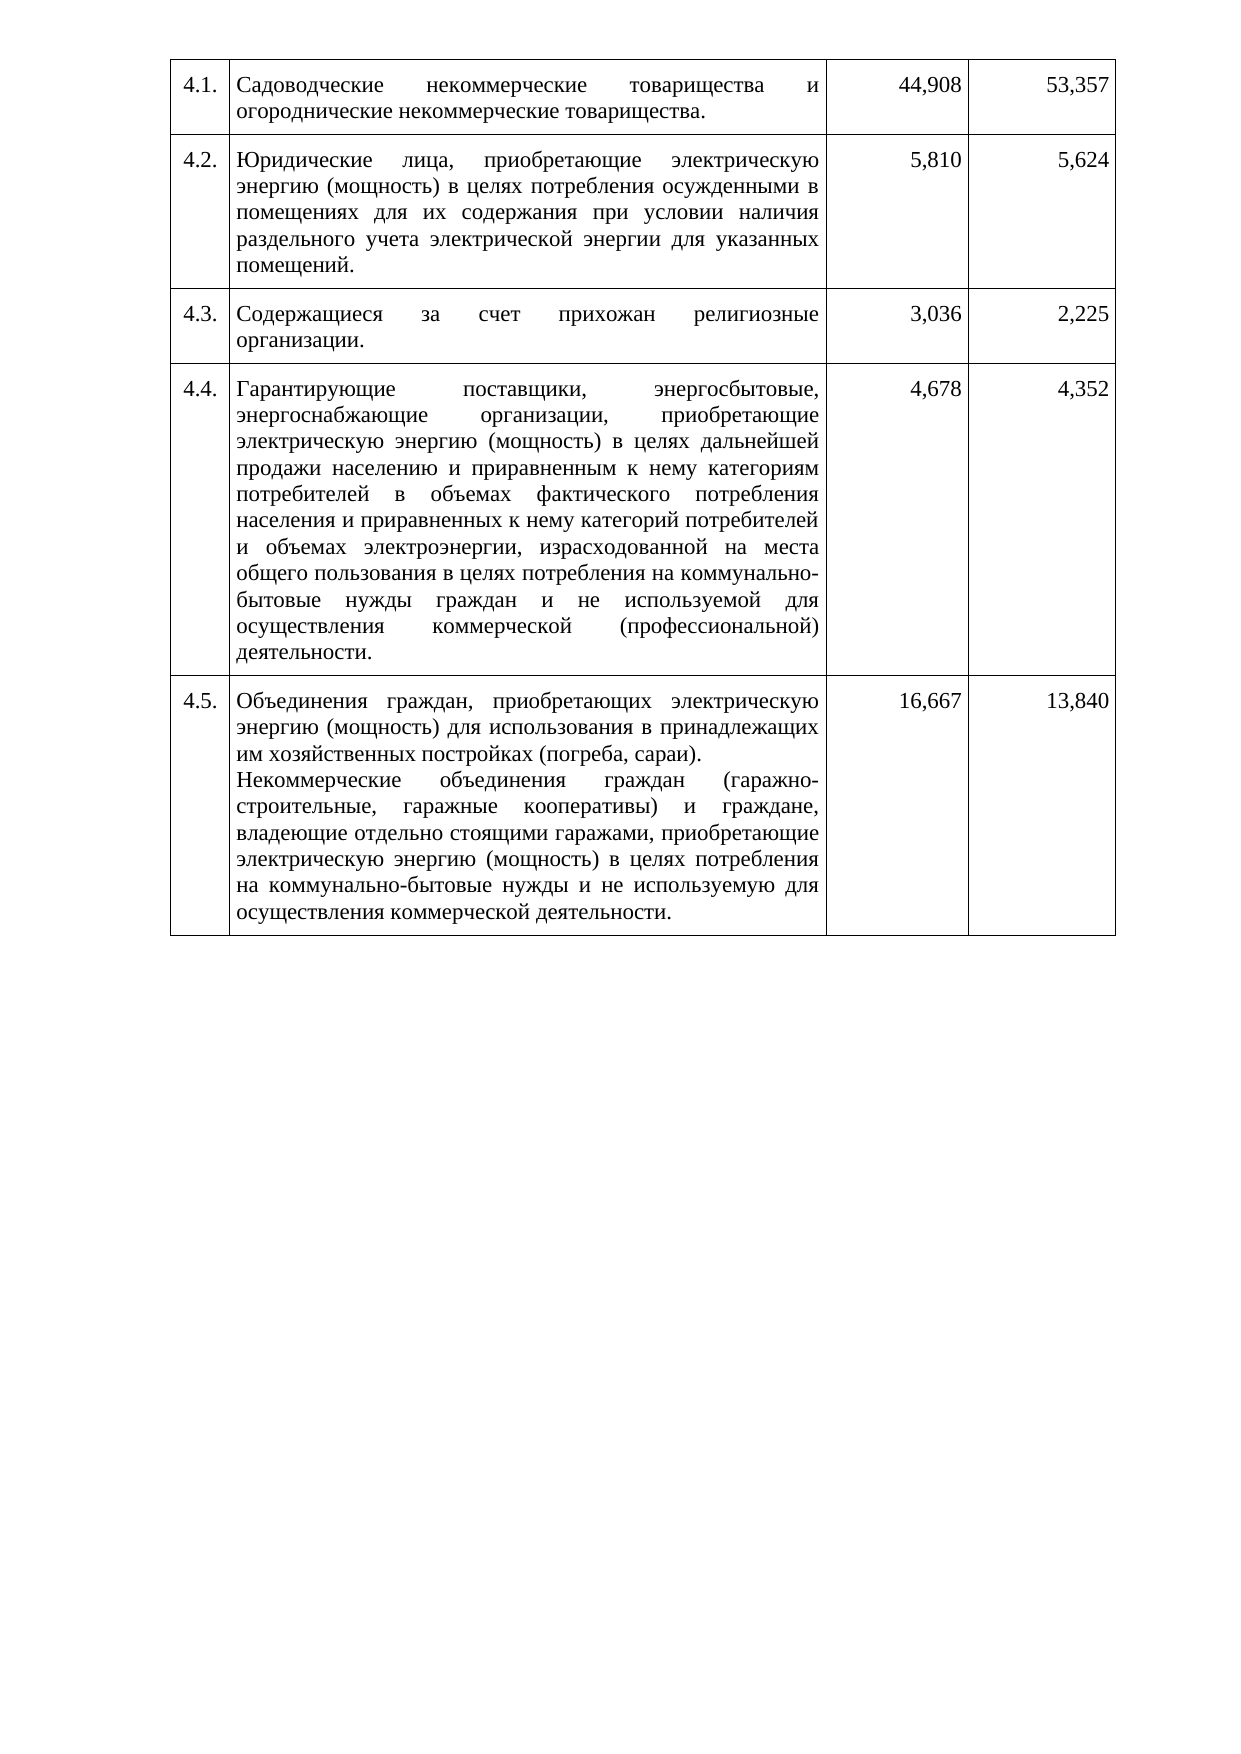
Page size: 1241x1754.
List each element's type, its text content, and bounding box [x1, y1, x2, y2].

table_cell 5,810 [827, 135, 968, 288]
table_cell 44,908 [827, 60, 968, 134]
table_cell Садоводческие некоммерческие товарищества и огороднические некоммерческие товарищества. [230, 60, 826, 134]
table_cell 4.1. [171, 60, 229, 134]
table_cell Гарантирующие поставщики, энергосбытовые, энергоснабжающие организации, приобретающие электрическую энергию (мощность) в целях дальнейшей продажи населению и приравненным к нему категориям потребителей в объемах фактического потребления населения и приравненных к нему категорий потребителей и объемах электроэнергии, израсходованной на места общего пользования в целях потребления на коммунально-бытовые нужды граждан и не используемой для осуществления коммерческой (профессиональной) деятельности. [230, 364, 826, 675]
table_cell 4.4. [171, 364, 229, 675]
table_cell 2,225 [969, 289, 1115, 363]
table_cell Юридические лица, приобретающие электрическую энергию (мощность) в целях потребления осужденными в помещениях для их содержания при условии наличия раздельного учета электрической энергии для указанных помещений. [230, 135, 826, 288]
table_cell 16,667 [827, 676, 968, 935]
table_cell Содержащиеся за счет прихожан религиозные организации. [230, 289, 826, 363]
table_cell 4.3. [171, 289, 229, 363]
table_cell 53,357 [969, 60, 1115, 134]
table_cell 4,678 [827, 364, 968, 675]
table_cell 3,036 [827, 289, 968, 363]
table_cell 4,352 [969, 364, 1115, 675]
table_cell Объединения граждан, приобретающих электрическую энергию (мощность) для использования в принадлежащих им хозяйственных постройках (погреба, сараи). Некоммерческие объединения граждан (гаражно-строительные, гаражные кооперативы) и граждане, владеющие отдельно стоящими гаражами, приобретающие электрическую энергию (мощность) в целях потребления на коммунально-бытовые нужды и не используемую для осуществления коммерческой деятельности. [230, 676, 826, 935]
table_cell 4.2. [171, 135, 229, 288]
table_cell 13,840 [969, 676, 1115, 935]
table_cell 5,624 [969, 135, 1115, 288]
table_cell 4.5. [171, 676, 229, 935]
